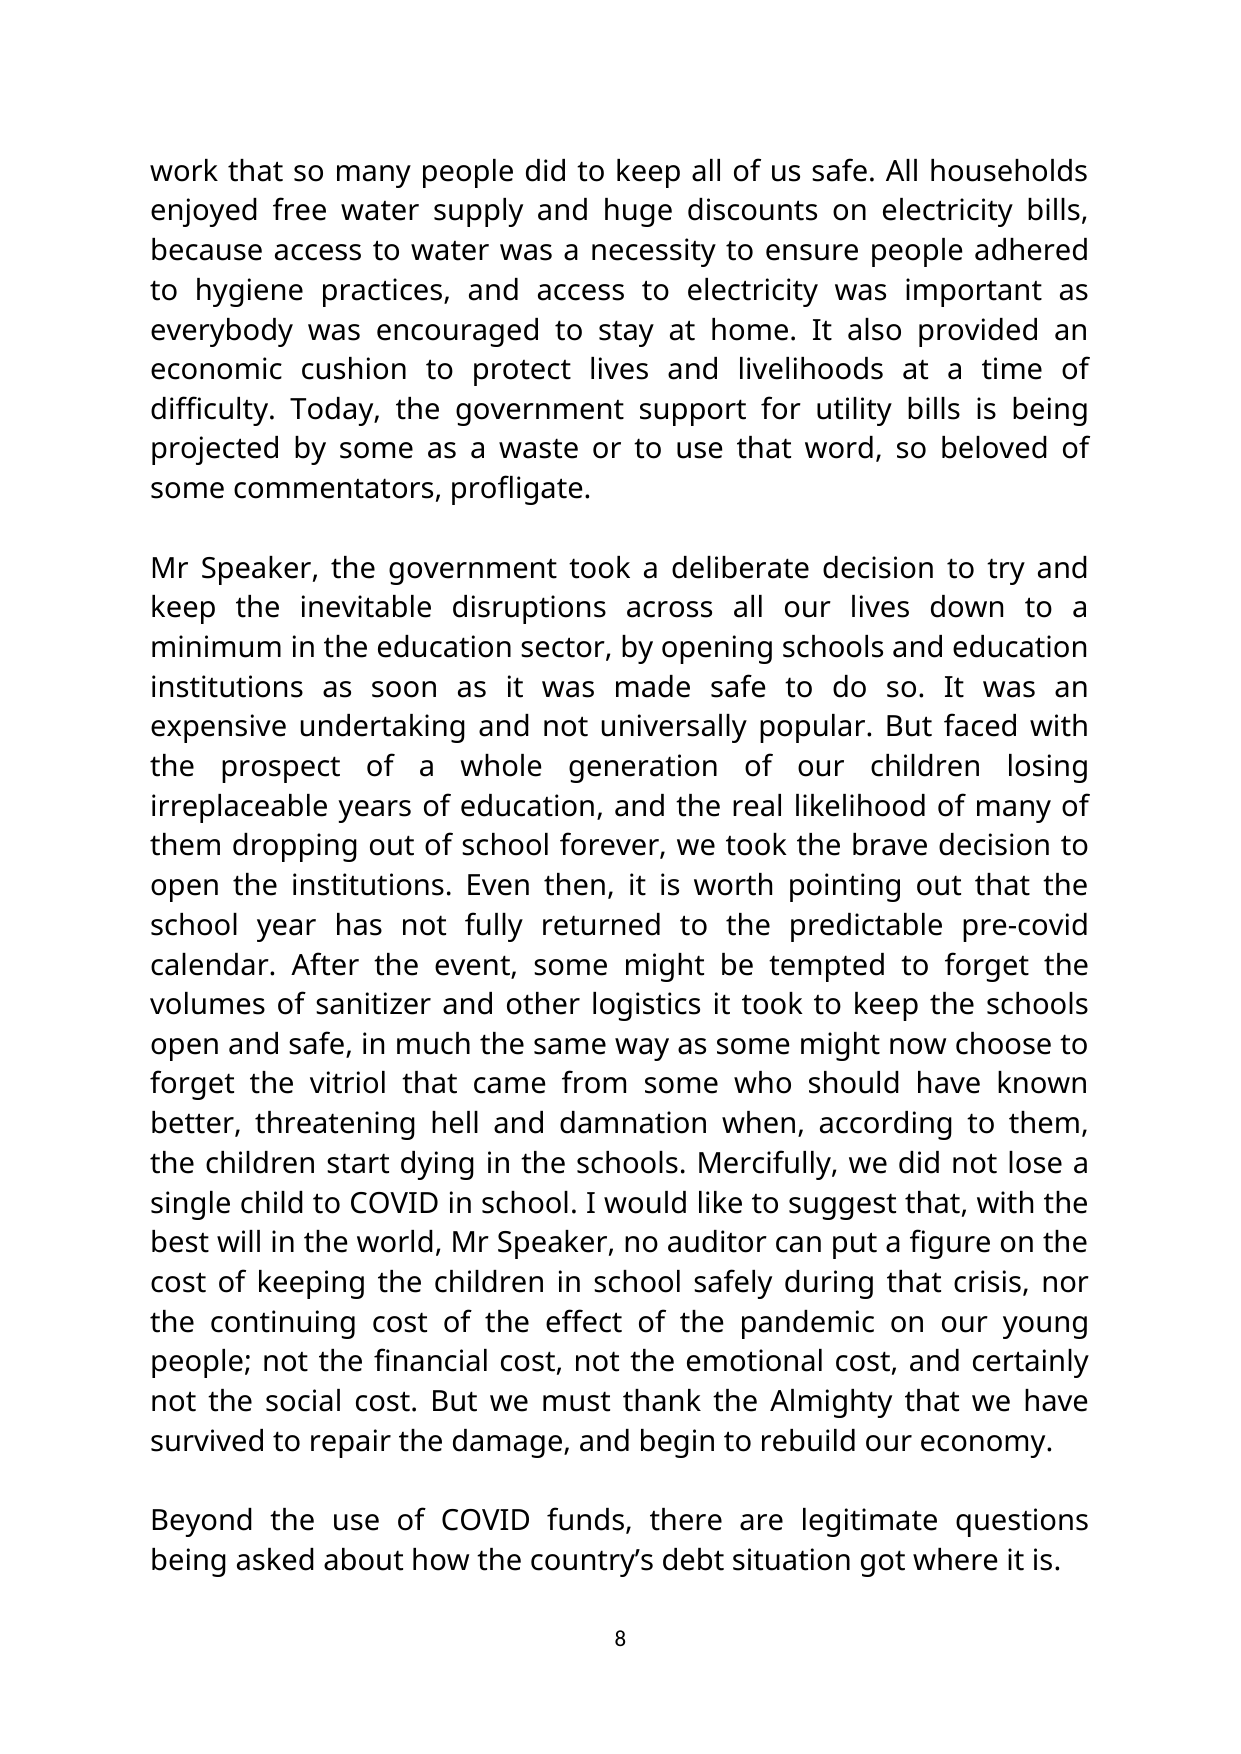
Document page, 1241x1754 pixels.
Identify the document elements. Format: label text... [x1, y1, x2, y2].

text Mr Speaker, the government took a deliberate decision to try and keep the inevitable disruptions across all our lives down to a minimum in the education sector, by opening schools and education institutions as soon as it was made safe to do so. It was an expensive undertaking and not universally popular. But faced with the prospect of a whole generation of our children losing irreplaceable years of education, and the real likelihood of many of them dropping out of school forever, we took the brave decision to open the institutions. Even then, it is worth pointing out that the school year has not fully returned to the predictable pre-covid calendar. After the event, some might be tempted to forget the volumes of sanitizer and other logistics it took to keep the schools open and safe, in much the same way as some might now choose to forget the vitriol that came from some who should have known better, threatening hell and damnation when, according to them, the children start dying in the schools. Mercifully, we did not lose a single child to COVID in school. I would like to suggest that, with the best will in the world, Mr Speaker, no auditor can put a figure on the cost of keeping the children in school safely during that crisis, nor the continuing cost of the effect of the pandemic on our young people; not the financial cost, not the emotional cost, and certainly not the social cost. But we must thank the Almighty that we have survived to repair the damage, and begin to rebuild our economy. [150, 547, 1090, 1460]
text Beyond the use of COVID funds, there are legitimate questions being asked about how the country’s debt situation got where it is. [150, 1499, 1090, 1579]
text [150, 150, 1090, 507]
